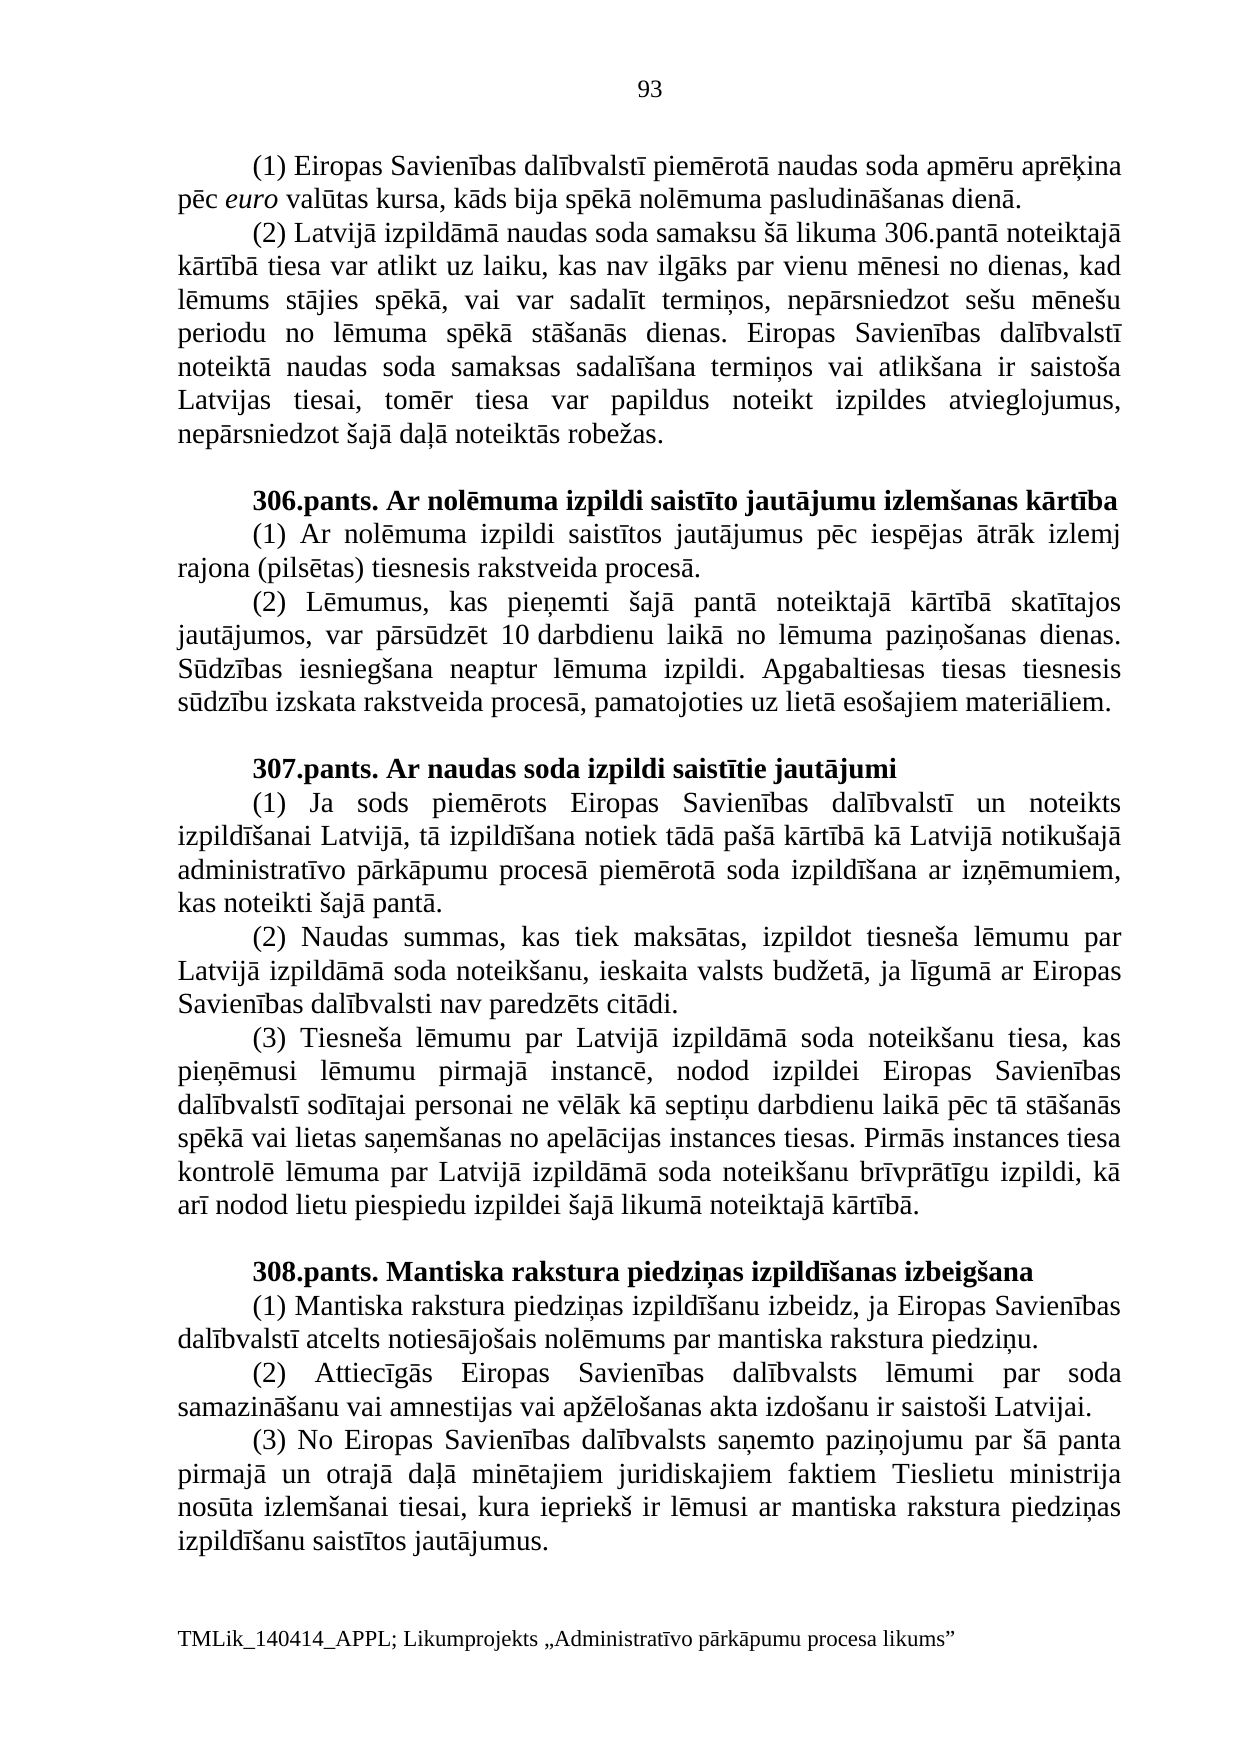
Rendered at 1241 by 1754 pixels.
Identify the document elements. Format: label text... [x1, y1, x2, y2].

text 308.pants. Mantiska rakstura piedziņas izpildīšanas izbeigšana [177, 1254, 1122, 1288]
text (1) Mantiska rakstura piedziņas izpildīšanu izbeidz, ja Eiropas Savienības dalībvalstī atcelts notiesājošais nolēmums par mantiska rakstura piedziņu. [177, 1288, 1122, 1355]
text (3) Tiesneša lēmumu par Latvijā izpildāmā soda noteikšanu tiesa, kas pieņēmusi lēmumu pirmajā instancē, nodod izpildei Eiropas Savienības dalībvalstī sodītajai personai ne vēlāk kā septiņu darbdienu laikā pēc tā stāšanās spēkā vai lietas saņemšanas no apelācijas instances tiesas. Pirmās instances tiesa kontrolē lēmuma par Latvijā izpildāmā soda noteikšanu brīvprātīgu izpildi, kā arī nodod lietu piespiedu izpildei šajā likumā noteiktajā kārtībā. [177, 1020, 1122, 1221]
text (2) Naudas summas, kas tiek maksātas, izpildot tiesneša lēmumu par Latvijā izpildāmā soda noteikšanu, ieskaita valsts budžetā, ja līgumā ar Eiropas Savienības dalībvalsti nav paredzēts citādi. [177, 919, 1122, 1020]
text (1) Ar nolēmuma izpildi saistītos jautājumus pēc iespējas ātrāk izlemj rajona (pilsētas) tiesnesis rakstveida procesā. [177, 517, 1122, 584]
text (2) Latvijā izpildāmā naudas soda samaksu šā likuma 306.pantā noteiktajā kārtībā tiesa var atlikt uz laiku, kas nav ilgāks par vienu mēnesi no dienas, kad lēmums stājies spēkā, vai var sadalīt termiņos, nepārsniedzot sešu mēnešu periodu no lēmuma spēkā stāšanās dienas. Eiropas Savienības dalībvalstī noteiktā naudas soda samaksas sadalīšana termiņos vai atlikšana ir saistoša Latvijas tiesai, tomēr tiesa var papildus noteikt izpildes atvieglojumus, nepārsniedzot šajā daļā noteiktās robežas. [177, 215, 1122, 449]
text (1) Eiropas Savienības dalībvalstī piemērotā naudas soda apmēru aprēķina pēc euro valūtas kursa, kāds bija spēkā nolēmuma pasludināšanas dienā. [177, 148, 1122, 215]
text 306.pants. Ar nolēmuma izpildi saistīto jautājumu izlemšanas kārtība [177, 483, 1122, 517]
text 307.pants. Ar naudas soda izpildi saistītie jautājumi [177, 751, 1122, 785]
text (2) Lēmumus, kas pieņemti šajā pantā noteiktajā kārtībā skatītajos jautājumos, var pārsūdzēt 10 darbdienu laikā no lēmuma paziņošanas dienas. Sūdzības iesniegšana neaptur lēmuma izpildi. Apgabaltiesas tiesas tiesnesis sūdzību izskata rakstveida procesā, pamatojoties uz lietā esošajiem materiāliem. [177, 584, 1122, 718]
text (3) No Eiropas Savienības dalībvalsts saņemto paziņojumu par šā panta pirmajā un otrajā daļā minētajiem juridiskajiem faktiem Tieslietu ministrija nosūta izlemšanai tiesai, kura iepriekš ir lēmusi ar mantiska rakstura piedziņas izpildīšanu saistītos jautājumus. [177, 1422, 1122, 1556]
text (2) Attiecīgās Eiropas Savienības dalībvalsts lēmumi par soda samazināšanu vai amnestijas vai apžēlošanas akta izdošanu ir saistoši Latvijai. [177, 1355, 1122, 1422]
text (1) Ja sods piemērots Eiropas Savienības dalībvalstī un noteikts izpildīšanai Latvijā, tā izpildīšana notiek tādā pašā kārtībā kā Latvijā notikušajā administratīvo pārkāpumu procesā piemērotā soda izpildīšana ar izņēmumiem, kas noteikti šajā pantā. [177, 785, 1122, 919]
